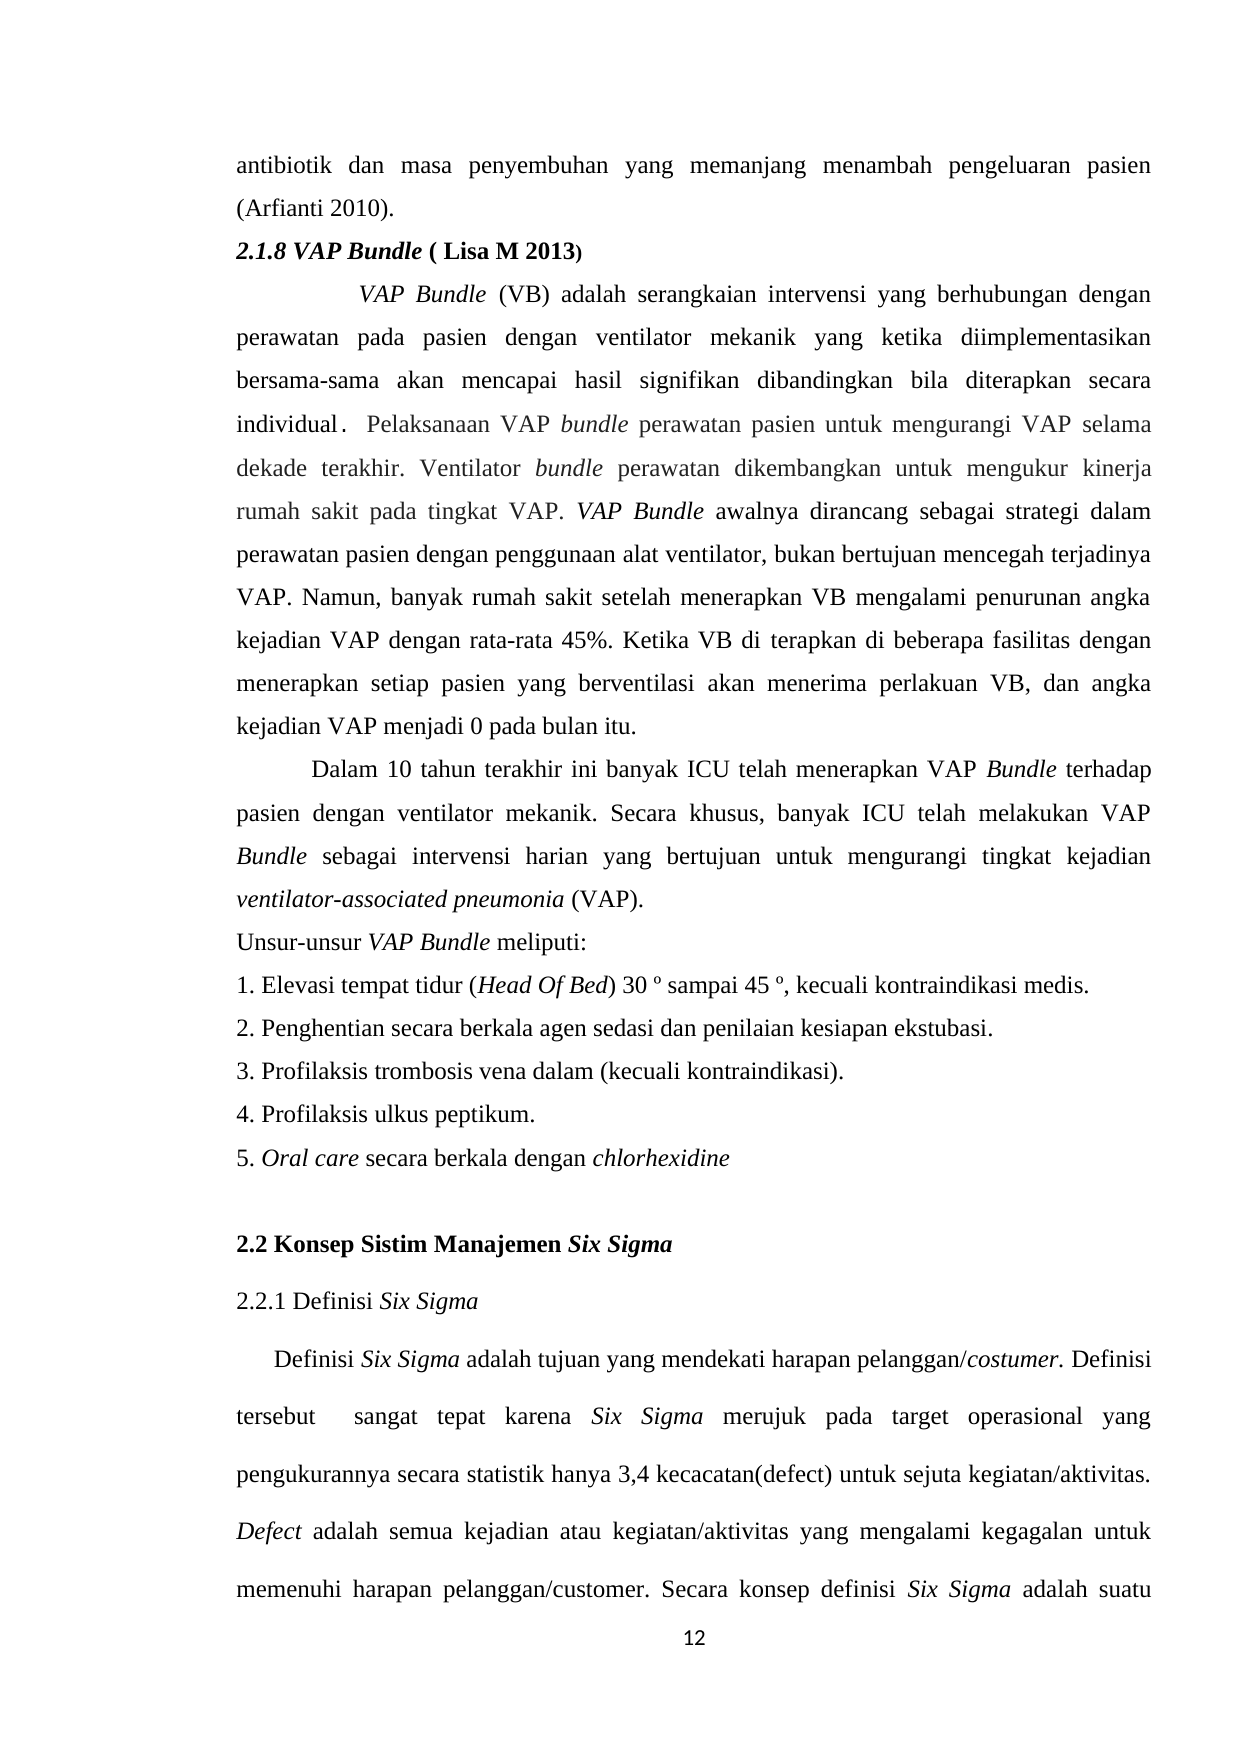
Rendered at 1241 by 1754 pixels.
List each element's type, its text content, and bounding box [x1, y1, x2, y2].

text Dalam 10 tahun terakhir ini banyak ICU telah menerapkan VAP Bundle terhadap pasien dengan ventilator mekanik. Secara khusus, banyak ICU telah melakukan VAP Bundle sebagai intervensi harian yang bertujuan untuk mengurangi tingkat kejadian ventilator-associated pneumonia (VAP). [236, 754, 1152, 913]
text 4. Profilaksis ulkus peptikum. [236, 1099, 1152, 1128]
text Unsur-unsur VAP Bundle meliputi: [236, 927, 1152, 956]
text 1. Elevasi tempat tidur (Head Of Bed) 30 º sampai 45 º, kecuali kontraindikasi medis. [236, 970, 1152, 999]
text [236, 1344, 1152, 1603]
text 2.1.8 VAP Bundle ( Lisa M 2013) [236, 236, 1152, 265]
text 2. Penghentian secara berkala agen sedasi dan penilaian kesiapan ekstubasi. [236, 1013, 1152, 1042]
text 5. Oral care secara berkala dengan chlorhexidine [236, 1143, 1152, 1171]
text 2.2.1 Definisi Six Sigma [236, 1286, 1152, 1315]
text 2.2 Konsep Sistim Manajemen Six Sigma [236, 1229, 1152, 1258]
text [236, 150, 1152, 222]
text VAP Bundle (VB) adalah serangkaian intervensi yang berhubungan dengan perawatan pada pasien dengan ventilator mekanik yang ketika diimplementasikan bersama-sama akan mencapai hasil signifikan dibandingkan bila diterapkan secara individual. Pelaksanaan VAP bundle perawatan pasien untuk mengurangi VAP selama dekade terakhir. Ventilator bundle perawatan dikembangkan untuk mengukur kinerja rumah sakit pada tingkat VAP. VAP Bundle awalnya dirancang sebagai strategi dalam perawatan pasien dengan penggunaan alat ventilator, bukan bertujuan mencegah terjadinya VAP. Namun, banyak rumah sakit setelah menerapkan VB mengalami penurunan angka kejadian VAP dengan rata-rata 45%. Ketika VB di terapkan di beberapa fasilitas dengan menerapkan setiap pasien yang berventilasi akan menerima perlakuan VB, dan angka kejadian VAP menjadi 0 pada bulan itu. [236, 279, 1152, 740]
text 3. Profilaksis trombosis vena dalam (kecuali kontraindikasi). [236, 1056, 1152, 1085]
